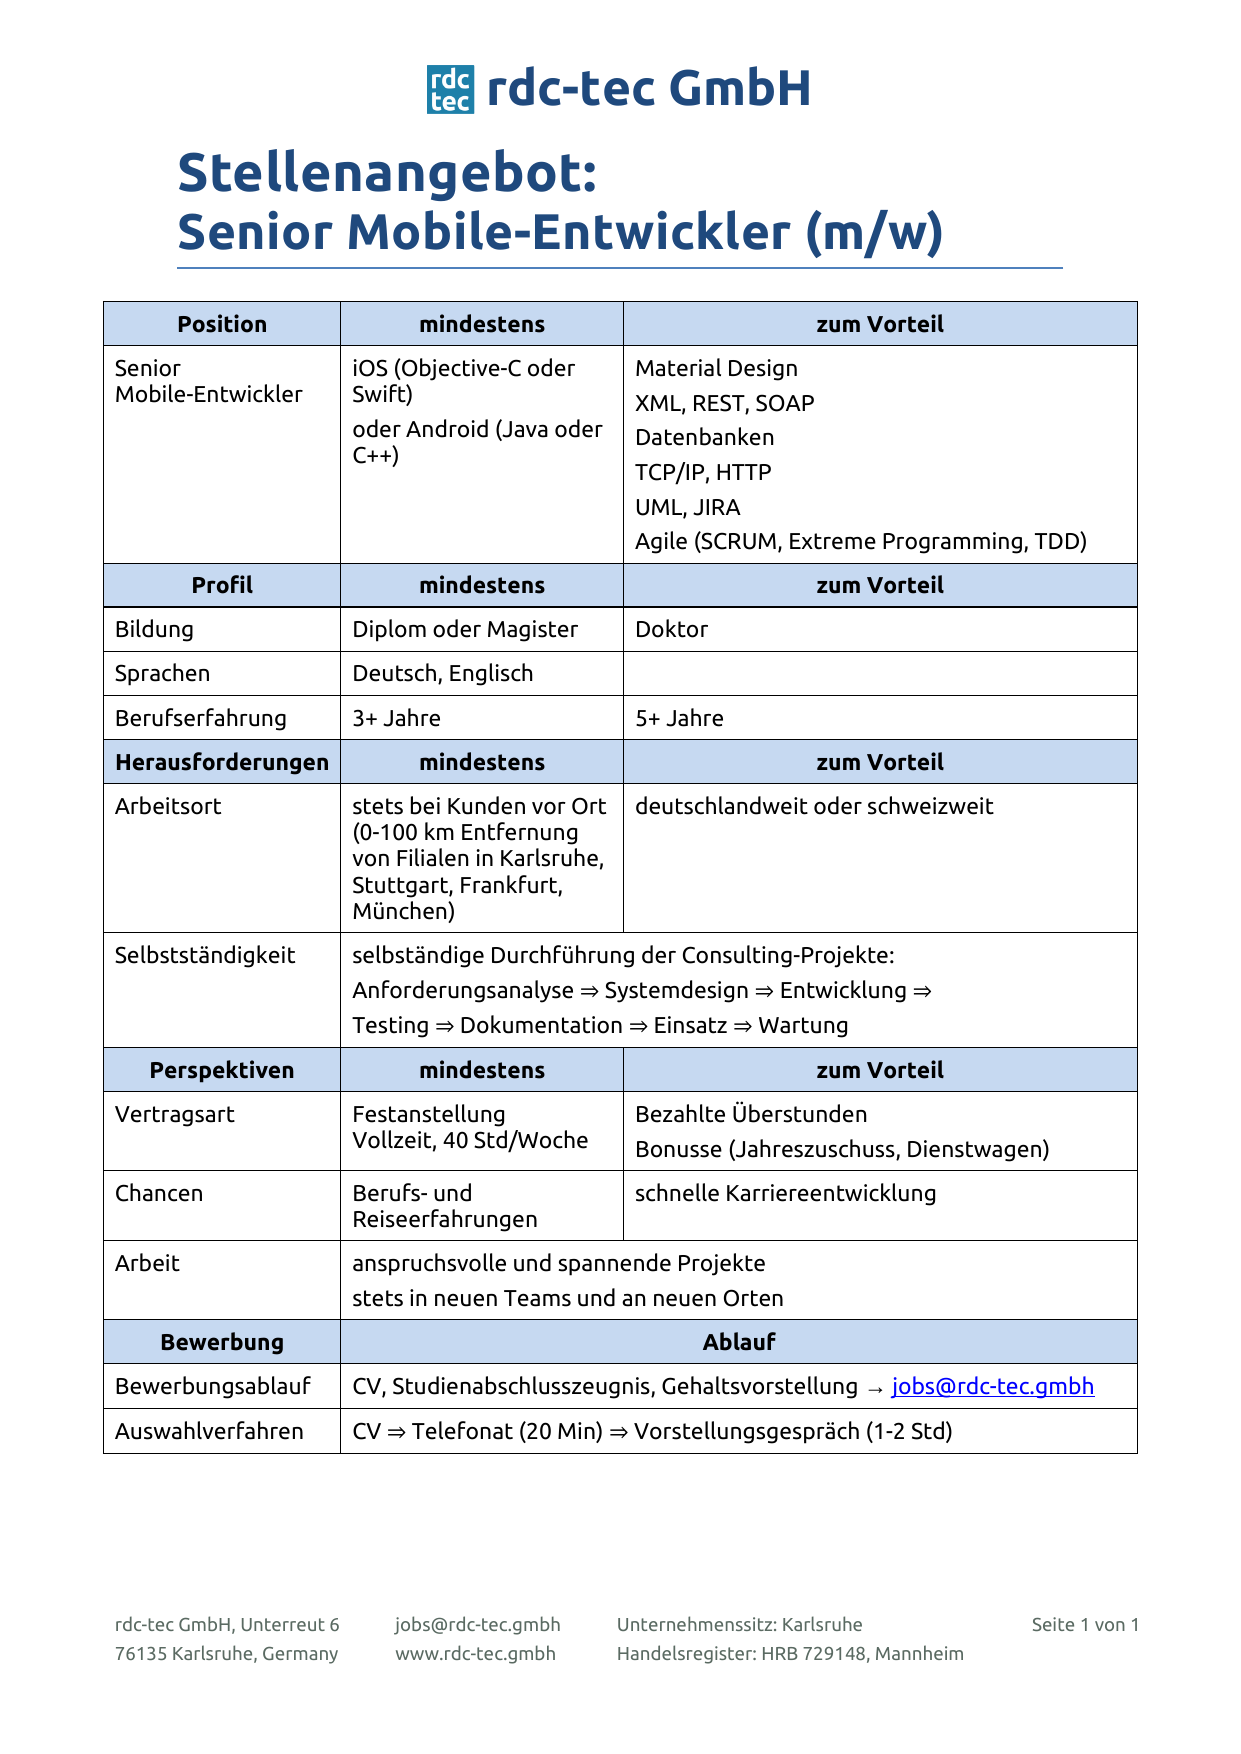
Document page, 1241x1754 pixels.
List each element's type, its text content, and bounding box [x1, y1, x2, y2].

table_cell 3+ Jahre [341, 696, 623, 739]
table_cell Arbeitsort [104, 784, 340, 932]
table_cell Bewerbungsablauf [104, 1364, 340, 1408]
table_cell Vertragsart [104, 1092, 340, 1170]
table_cell selbständige Durchführung der Consulting-Projekte: Anforderungsanalyse ⇒ Systemdesign ⇒ Entwicklung ⇒ Testing ⇒ Dokumentation ⇒ Einsatz ⇒ Wartung [341, 933, 1137, 1047]
table_cell Berufs- und Reiseerfahrungen [341, 1171, 623, 1240]
table_cell Material Design XML, REST, SOAP Datenbanken TCP/IP, HTTP UML, JIRA Agile (SCRUM, Extreme Programming, TDD) [624, 346, 1137, 562]
table_header mindestens [341, 302, 623, 345]
table_cell Selbstständigkeit [104, 933, 340, 1047]
table_cell zum Vorteil [624, 740, 1137, 783]
table_cell Senior Mobile-Entwickler [104, 346, 340, 562]
table_cell Sprachen [104, 652, 340, 694]
table_cell Arbeit [104, 1241, 340, 1319]
table_cell Bewerbung [104, 1320, 340, 1363]
table_cell Bildung [104, 608, 340, 651]
title Stellenangebot: Senior Mobile-Entwickler (m/w) [177, 139, 1063, 267]
table_cell mindestens [341, 1048, 623, 1091]
table_cell Perspektiven [104, 1048, 340, 1091]
table_cell Festanstellung Vollzeit, 40 Std/Woche [341, 1092, 623, 1170]
table_cell schnelle Karriereentwicklung [624, 1171, 1137, 1240]
table_cell iOS (Objective-C oder Swift) oder Android (Java oder C++) [341, 346, 623, 562]
table_header zum Vorteil [624, 302, 1137, 345]
picture [427, 65, 475, 114]
table_cell deutschlandweit oder schweizweit [624, 784, 1137, 932]
table_cell 5+ Jahre [624, 696, 1137, 739]
table_cell Berufserfahrung [104, 696, 340, 739]
table_header Position [104, 302, 340, 345]
table_cell Bezahlte Überstunden Bonusse (Jahreszuschuss, Dienstwagen) [624, 1092, 1137, 1170]
table_cell zum Vorteil [624, 1048, 1137, 1091]
table_cell Herausforderungen [104, 740, 340, 783]
table_cell anspruchsvolle und spannende Projekte stets in neuen Teams und an neuen Orten [341, 1241, 1137, 1319]
table_cell Auswahlverfahren [104, 1409, 340, 1452]
table_cell zum Vorteil [624, 564, 1137, 606]
table_cell Doktor [624, 608, 1137, 651]
table_cell Profil [104, 564, 340, 606]
table_cell CV ⇒ Telefonat (20 Min) ⇒ Vorstellungsgespräch (1-2 Std) [341, 1409, 1137, 1452]
table_cell CV, Studienabschlusszeugnis, Gehaltsvorstellung → jobs@rdc-tec.gmbh [341, 1364, 1137, 1408]
table_cell stets bei Kunden vor Ort (0-100 km Entfernung von Filialen in Karlsruhe, Stuttgart, Frankfurt, München) [341, 784, 623, 932]
table_cell [624, 652, 1137, 694]
table_cell mindestens [341, 564, 623, 606]
table_cell Chancen [104, 1171, 340, 1240]
table_cell mindestens [341, 740, 623, 783]
table_cell Deutsch, Englisch [341, 652, 623, 694]
table_cell Diplom oder Magister [341, 608, 623, 651]
table_cell Ablauf [341, 1320, 1137, 1363]
